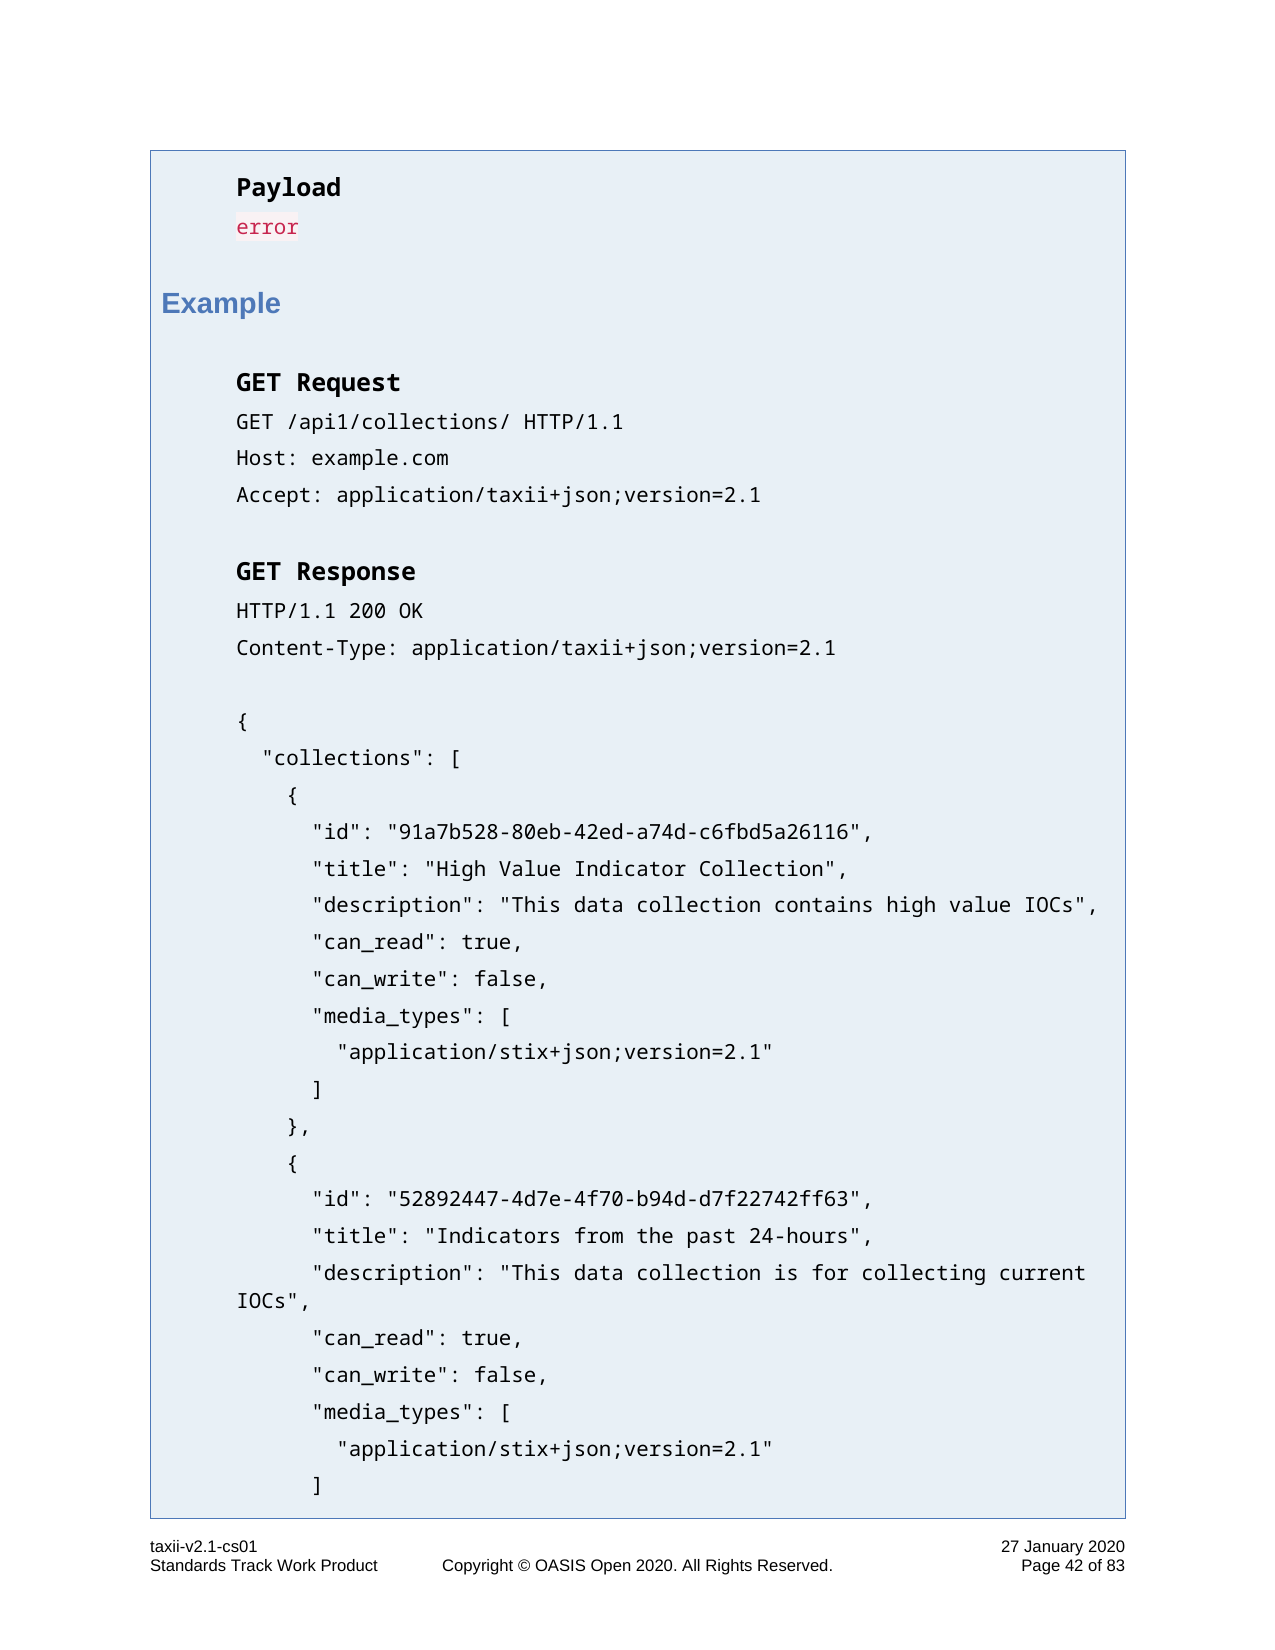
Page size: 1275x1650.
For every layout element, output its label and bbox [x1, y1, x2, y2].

table_cell [151, 151, 1125, 1518]
